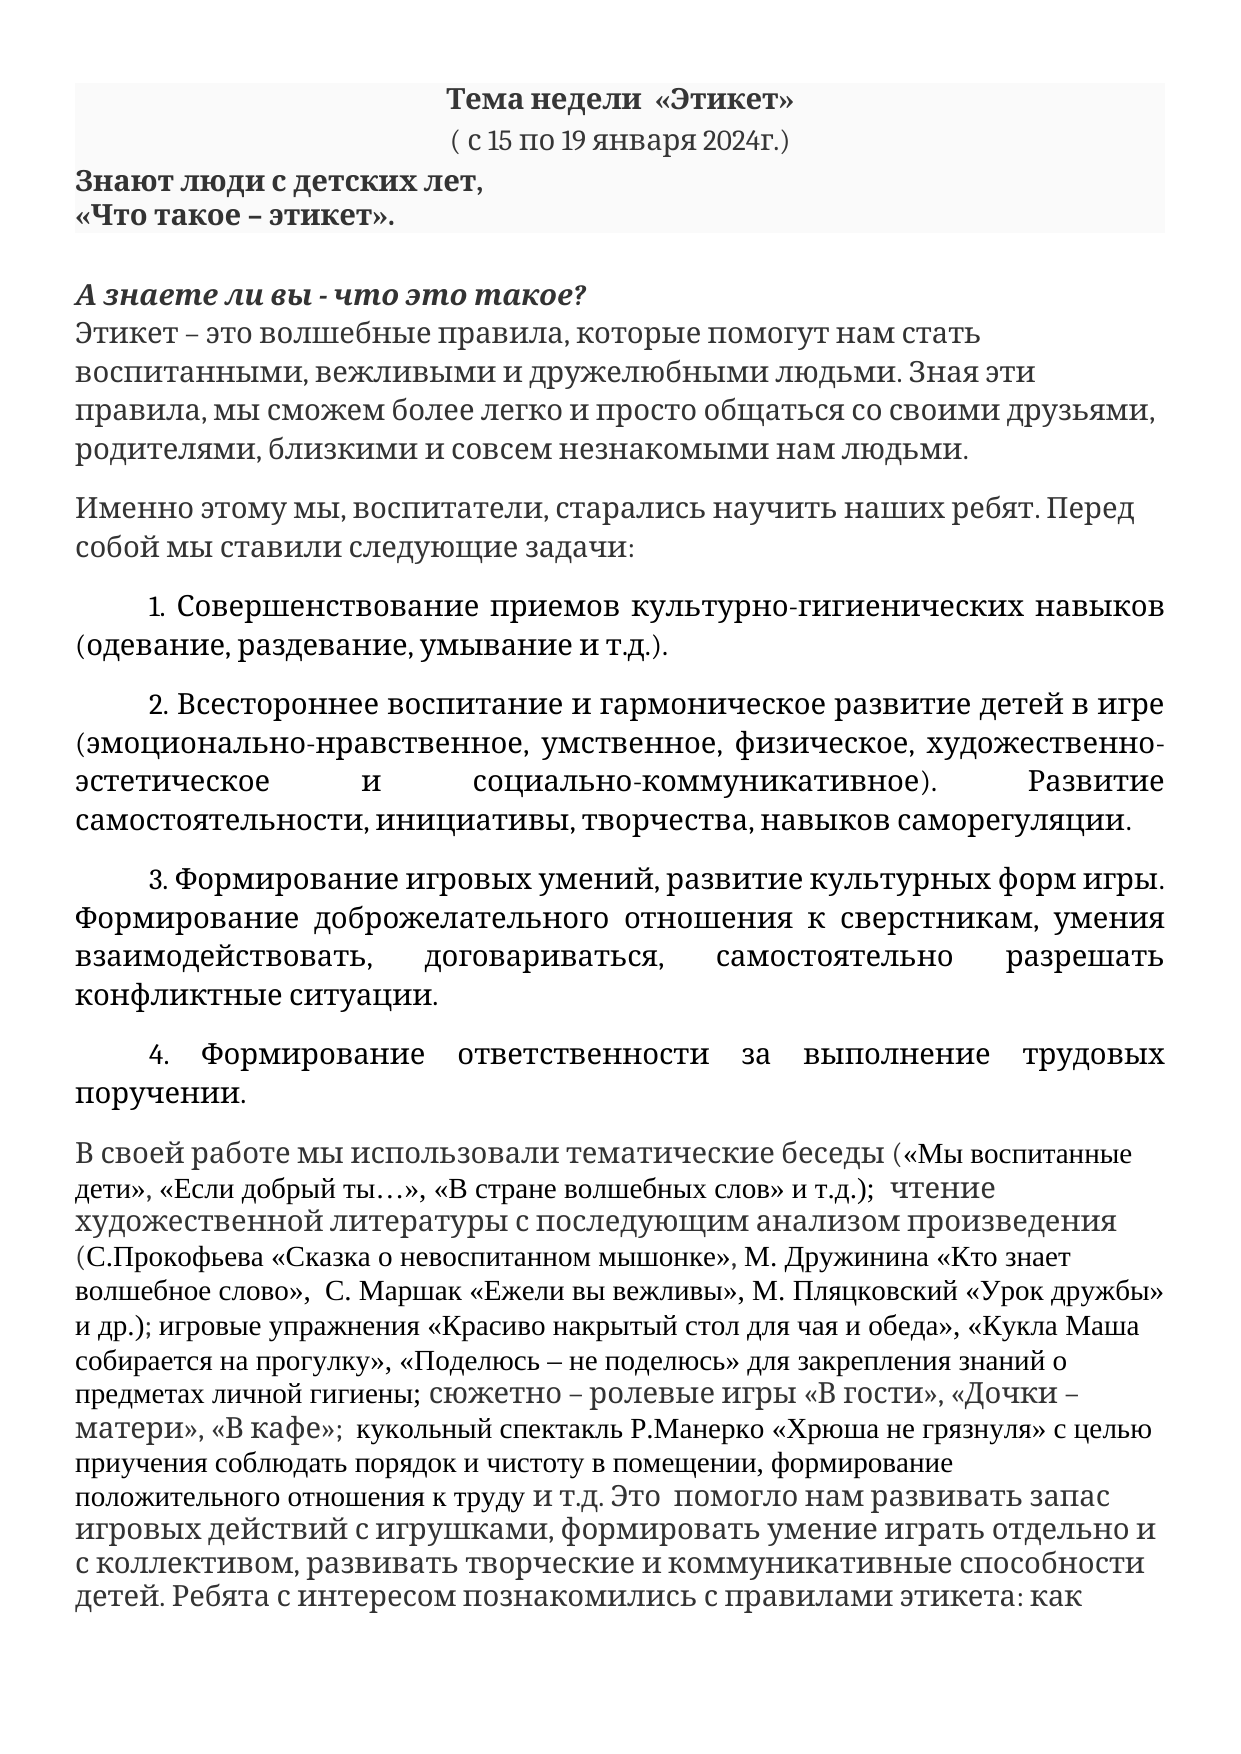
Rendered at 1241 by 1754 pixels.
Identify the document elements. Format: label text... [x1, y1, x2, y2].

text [75, 1136, 1165, 1614]
text Тема недели «Этикет» [75, 83, 1165, 116]
text ( с 15 по 19 января 2024г.) [75, 124, 1165, 158]
text 2. Всестороннее воспитание и гармоническое развитие детей в игре (эмоционально-нравственное, умственное, физическое, художественно-эстетическое и социально-коммуникативное). Развитие самостоятельности, инициативы, творчества, навыков саморегуляции. [75, 799, 1165, 837]
text Знают люди с детских лет, «Что такое – этикет». [75, 166, 1165, 233]
text Именно этому мы, воспитатели, старались научить наших ребят. Перед собой мы ставили следующие задачи: [75, 492, 1165, 564]
text 3. Формирование игровых умений, развитие культурных форм игры. Формирование доброжелательного отношения к сверстникам, умения взаимодействовать, договариваться, самостоятельно разрешать конфликтные ситуации. [75, 863, 1165, 902]
text 2. Всестороннее воспитание и гармоническое развитие детей в игре (эмоционально-нравственное, умственное, физическое, художественно-эстетическое и социально-коммуникативное). Развитие самостоятельности, инициативы, творчества, навыков саморегуляции. [75, 688, 1165, 727]
text А знаете ли вы - что это такое? Этикет – это волшебные правила, которые помогут нам стать воспитанными, вежливыми и дружелюбными людьми. Зная эти правила, мы сможем более легко и просто общаться со своими друзьями, родителями, близкими и совсем незнакомыми нам людьми. [75, 240, 1165, 467]
text 1. Совершенствование приемов культурно-гигиенических навыков (одевание, раздевание, умывание и т.д.). [75, 590, 1165, 662]
text 4. Формирование ответственности за выполнение трудовых поручении. [75, 1038, 1165, 1110]
text 3. Формирование игровых умений, развитие культурных форм игры. Формирование доброжелательного отношения к сверстникам, умения взаимодействовать, договариваться, самостоятельно разрешать конфликтные ситуации. [75, 974, 1165, 1012]
